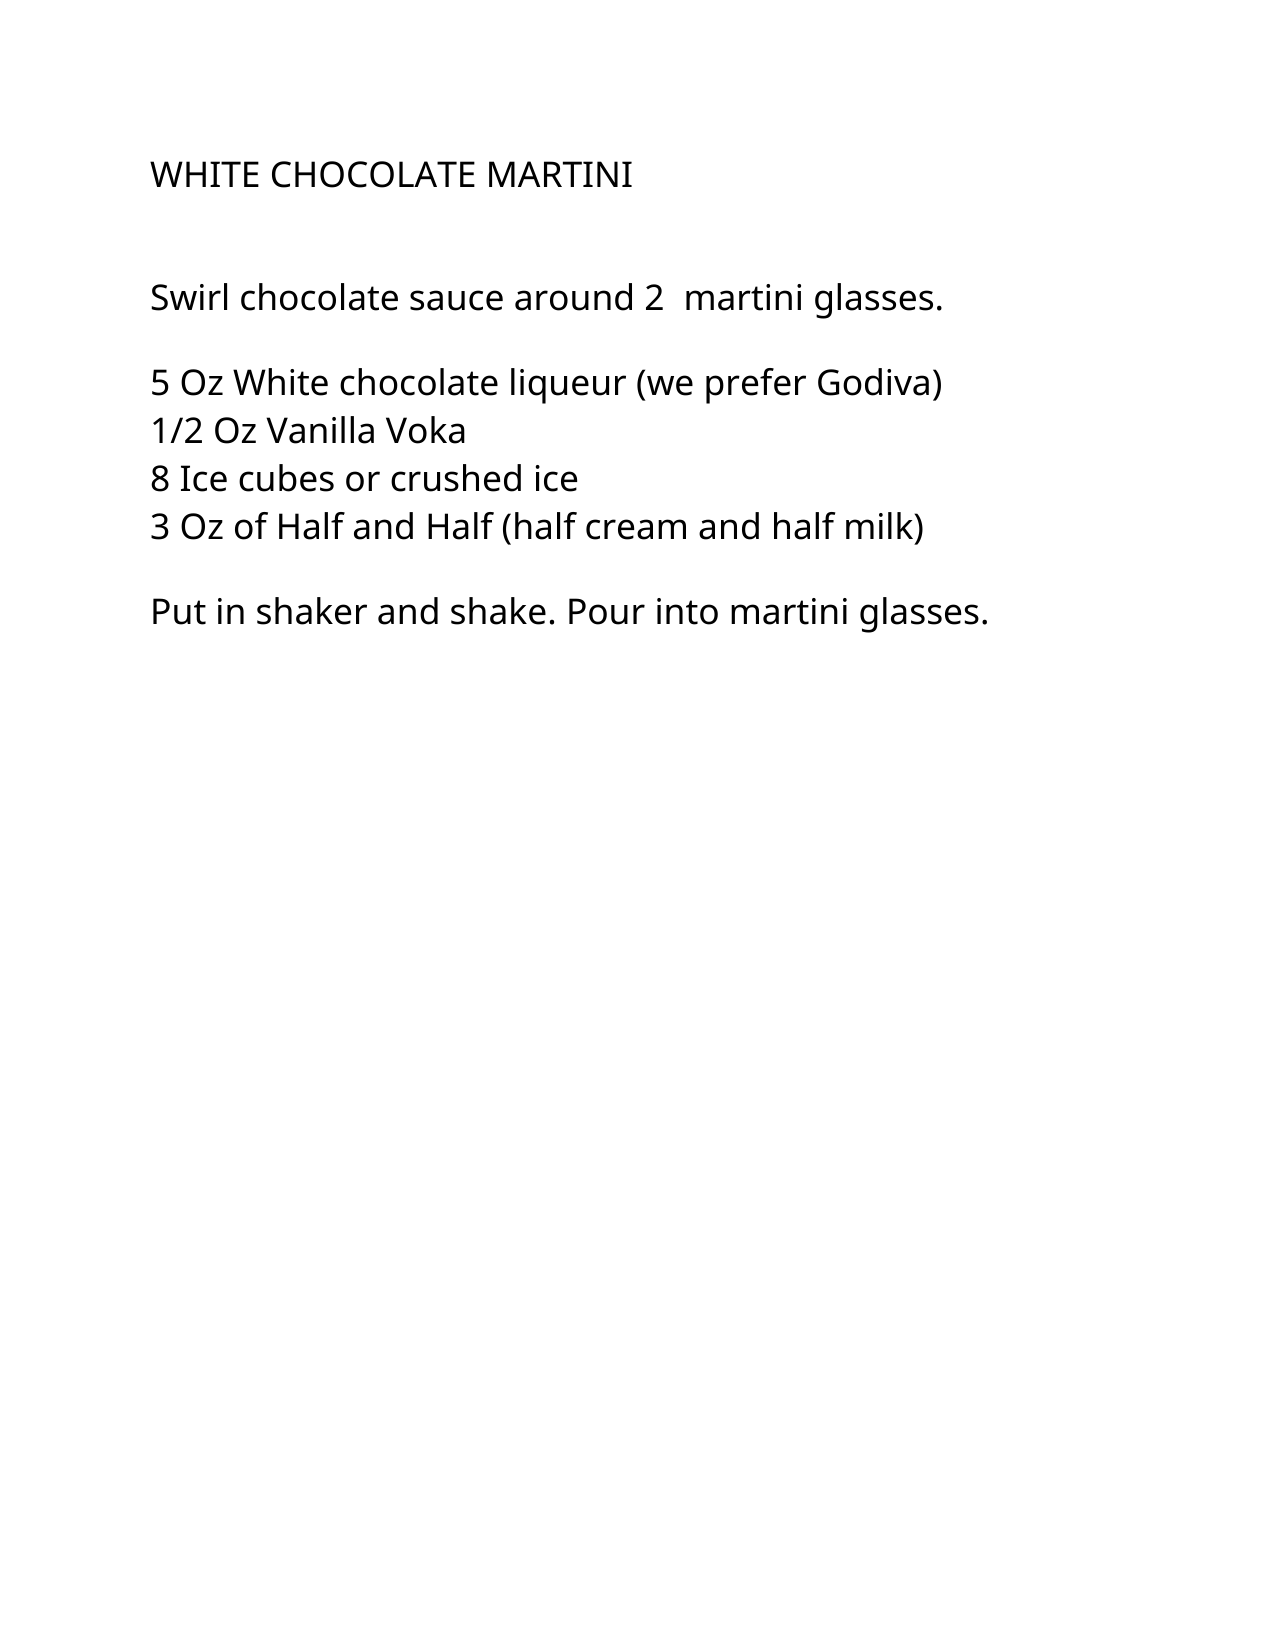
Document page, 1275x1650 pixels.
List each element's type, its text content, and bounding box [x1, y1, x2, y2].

text 1/2 Oz Vanilla Voka [150, 405, 1125, 453]
text WHITE CHOCOLATE MARTINI [150, 150, 1125, 198]
text 3 Oz of Half and Half (half cream and half milk) [150, 502, 1125, 550]
text 5 Oz White chocolate liqueur (we prefer Godiva) [150, 357, 1125, 405]
text Swirl chocolate sauce around 2 martini glasses. [150, 272, 1125, 320]
text Put in shaker and shake. Pour into martini glasses. [150, 587, 1125, 635]
text 8 Ice cubes or crushed ice [150, 453, 1125, 502]
